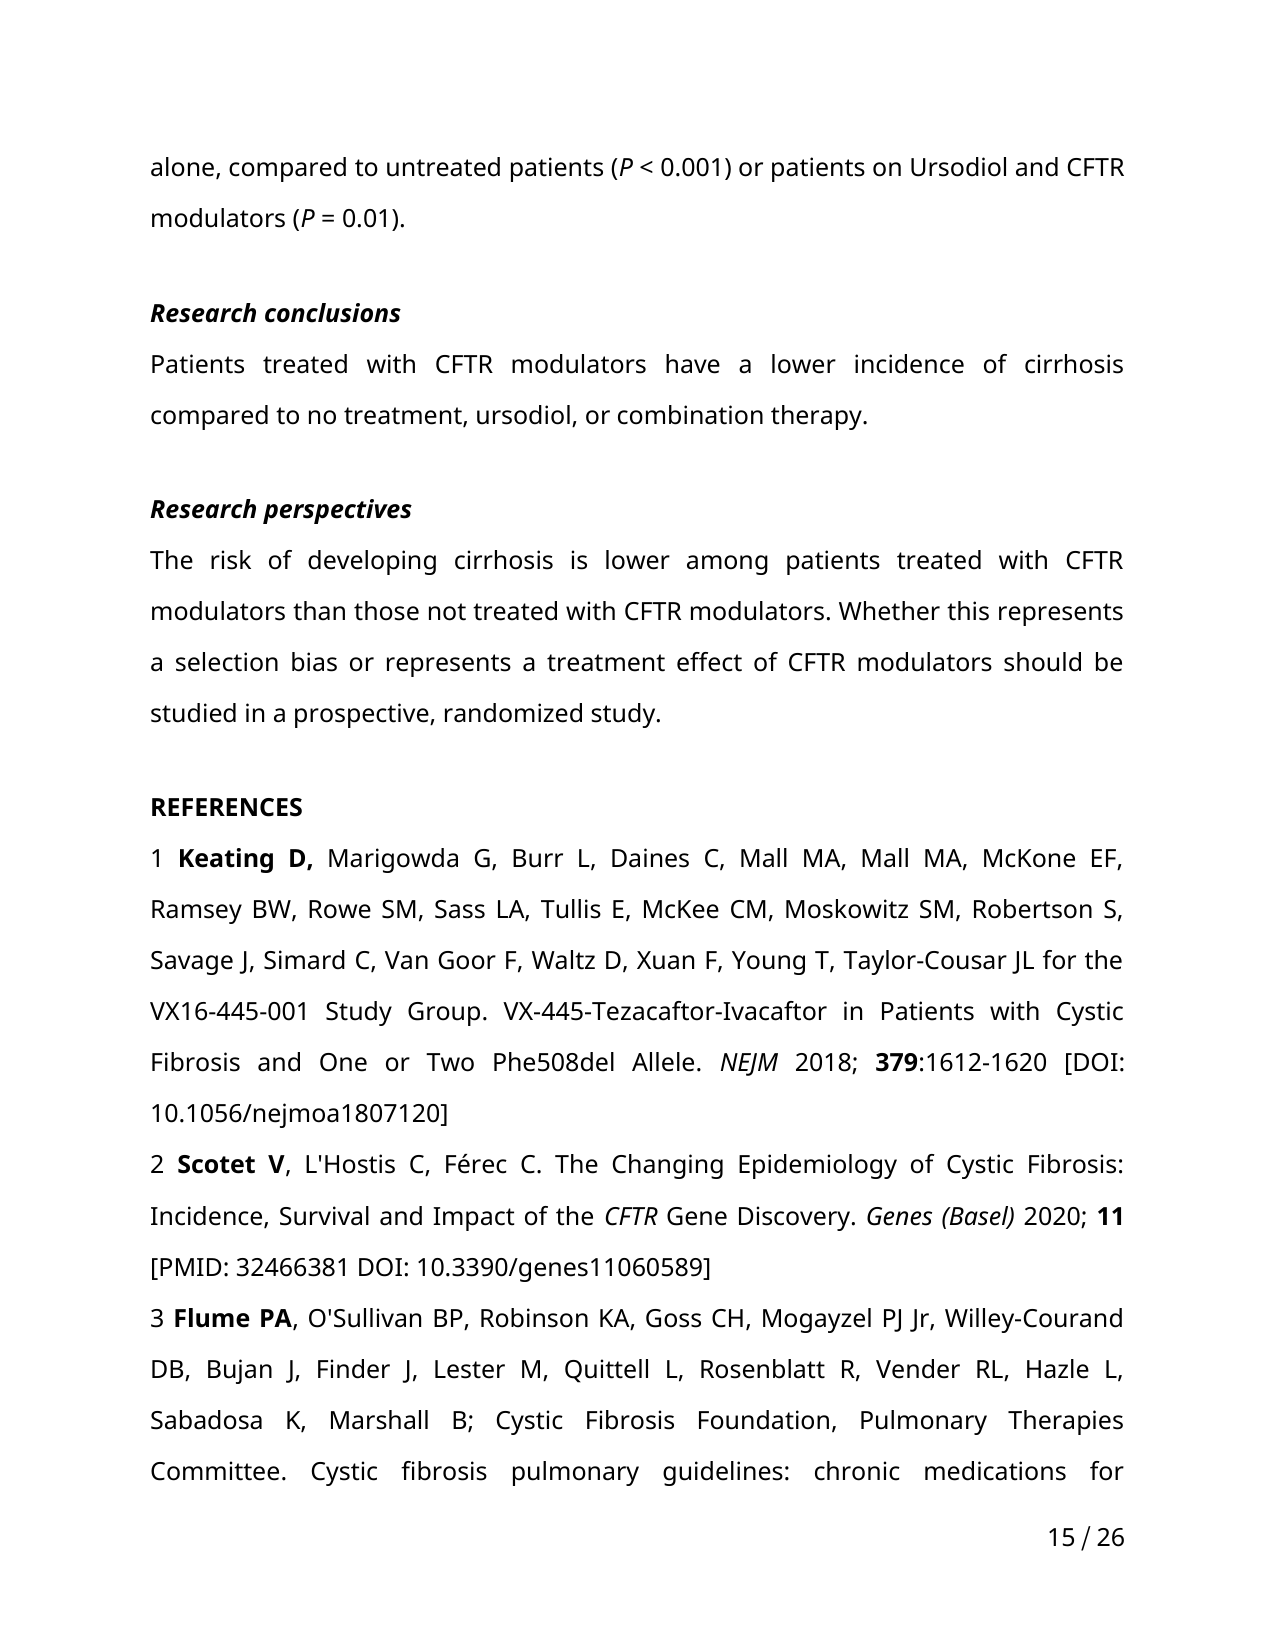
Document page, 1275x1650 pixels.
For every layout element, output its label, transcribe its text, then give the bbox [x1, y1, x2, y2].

text REFERENCES [150, 790, 1125, 824]
text Patients treated with CFTR modulators have a lower incidence of cirrhosis compared to no treatment, ursodiol, or combination therapy. [150, 346, 1125, 431]
text 2 Scotet V, L'Hostis C, Férec C. The Changing Epidemiology of Cystic Fibrosis: Incidence, Survival and Impact of the CFTR Gene Discovery. Genes (Basel) 2020; 11 [PMID: 32466381 DOI: 10.3390/genes11060589] [150, 1147, 1125, 1283]
text Research perspectives [150, 491, 1125, 526]
text The risk of developing cirrhosis is lower among patients treated with CFTR modulators than those not treated with CFTR modulators. Whether this represents a selection bias or represents a treatment effect of CFTR modulators should be studied in a prospective, randomized study. [150, 542, 1125, 730]
text Research conclusions [150, 295, 1125, 329]
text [150, 150, 1125, 235]
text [150, 1300, 1125, 1487]
text 1 Keating D, Marigowda G, Burr L, Daines C, Mall MA, Mall MA, McKone EF, Ramsey BW, Rowe SM, Sass LA, Tullis E, McKee CM, Moskowitz SM, Robertson S, Savage J, Simard C, Van Goor F, Waltz D, Xuan F, Young T, Taylor-Cousar JL for the VX16-445-001 Study Group. VX-445-Tezacaftor-Ivacaftor in Patients with Cystic Fibrosis and One or Two Phe508del Allele. NEJM 2018; 379:1612-1620 [DOI: 10.1056/nejmoa1807120] [150, 841, 1125, 1130]
